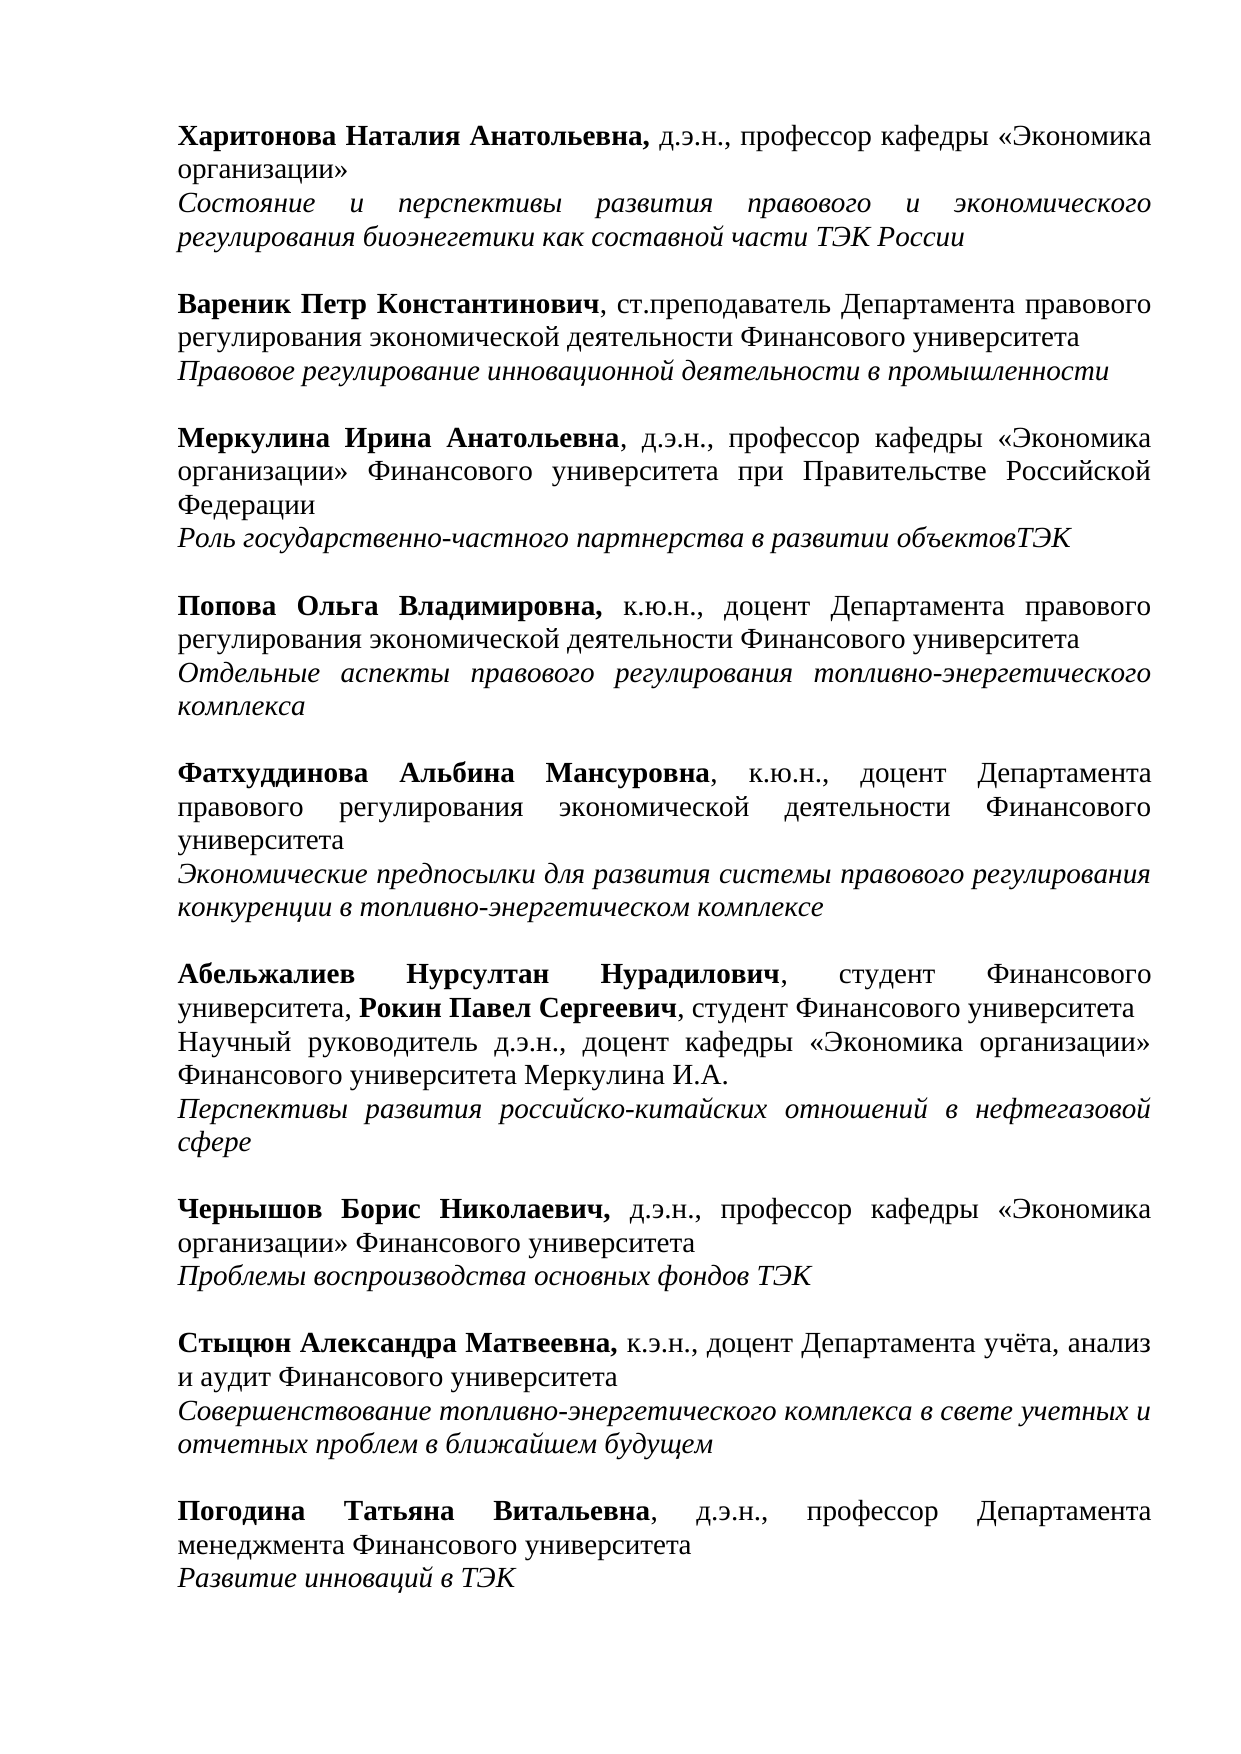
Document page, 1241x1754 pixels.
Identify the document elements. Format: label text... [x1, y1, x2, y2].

text Перспективы развития российско-китайских отношений в нефтегазовой сфере [177, 1091, 1152, 1158]
text Абельжалиев Нурсултан Нурадилович, студент Финансового университета, Рокин Павел Сергеевич, студент Финансового университета [177, 957, 1152, 1024]
text Экономические предпосылки для развития системы правового регулирования конкуренции в топливно-энергетическом комплексе [177, 889, 1152, 923]
text Проблемы воспроизводства основных фондов ТЭК [177, 1258, 1152, 1292]
text Состояние и перспективы развития правового и экономического регулирования биоэнегетики как составной части ТЭК России [177, 185, 1152, 252]
text Харитонова Наталия Анатольевна, д.э.н., профессор кафедры «Экономика организации» [177, 118, 1152, 185]
text Стыцюн Александра Матвеевна, к.э.н., доцент Департамента учёта, анализ и аудит Финансового университета [177, 1326, 1152, 1393]
text Научный руководитель д.э.н., доцент кафедры «Экономика организации» Финансового университета Меркулина И.А. [177, 1024, 1152, 1091]
text Роль государственно-частного партнерства в развитии объектовТЭК [177, 521, 1152, 554]
text Совершенствование топливно-энергетического комплекса в свете учетных и отчетных проблем в ближайшем будущем [177, 1393, 1152, 1460]
text Фатхуддинова Альбина Мансуровна, к.ю.н., доцент Департамента правового регулирования экономической деятельности Финансового университета [177, 755, 1152, 856]
text Развитие инноваций в ТЭК [177, 1560, 1152, 1594]
text Чернышов Борис Николаевич, д.э.н., профессор кафедры «Экономика организации» Финансового университета [177, 1191, 1152, 1258]
text Меркулина Ирина Анатольевна, д.э.н., профессор кафедры «Экономика организации» Финансового университета при Правительстве Российской Федерации [177, 420, 1152, 521]
text Правовое регулирование инновационной деятельности в промышленности [177, 353, 1152, 386]
text Отдельные аспекты правового регулирования топливно-энергетического комплекса [177, 655, 1152, 722]
text Погодина Татьяна Витальевна, д.э.н., профессор Департамента менеджмента Финансового университета [177, 1493, 1152, 1560]
text Вареник Петр Константинович, ст.преподаватель Департамента правового регулирования экономической деятельности Финансового университета [177, 286, 1152, 353]
text Попова Ольга Владимировна, к.ю.н., доцент Департамента правового регулирования экономической деятельности Финансового университета [177, 588, 1152, 655]
